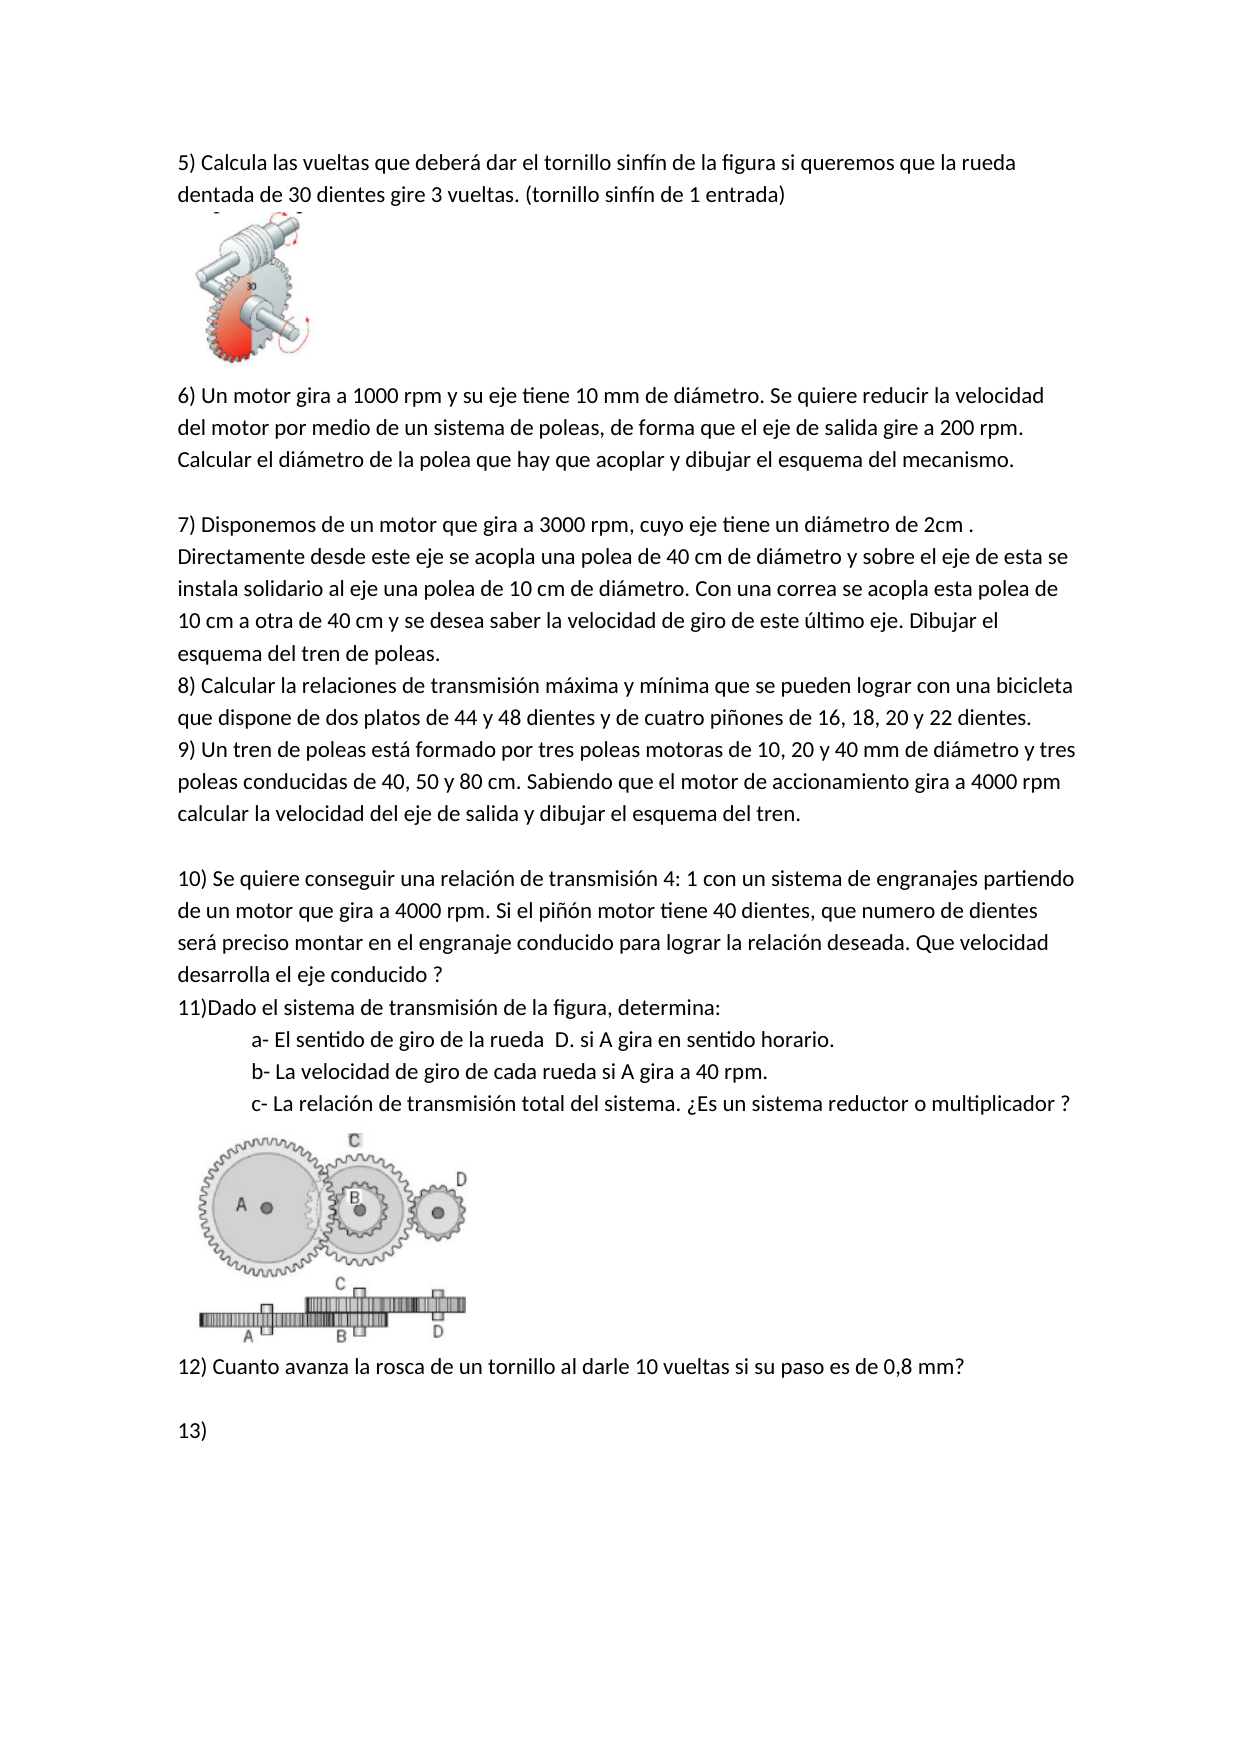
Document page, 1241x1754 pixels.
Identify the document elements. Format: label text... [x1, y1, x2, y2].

list 10) Se quiere conseguir una relación de transmisión 4: 1 con un sistema de engranajes partiendo de un motor que gira a 4000 rpm. Si el piñón motor tiene 40 dientes, que numero de dientes será preciso montar en el engranaje conducido para lograr la relación deseada. Que velocidad desarrolla el eje conducido ? [177, 864, 1078, 988]
list b- La velocidad de giro de cada rueda si A gira a 40 rpm. [177, 1057, 1078, 1085]
list 8) Calcular la relaciones de transmisión máxima y mínima que se pueden lograr con una bicicleta que dispone de dos platos de 44 y 48 dientes y de cuatro piñones de 16, 18, 20 y 22 dientes. [177, 671, 1078, 731]
list 12) Cuanto avanza la rosca de un tornillo al darle 10 vueltas si su paso es de 0,8 mm? [177, 1352, 1078, 1380]
list 5) Calcula las vueltas que deberá dar el tornillo sinfín de la figura si queremos que la rueda dentada de 30 dientes gire 3 vueltas. (tornillo sinfín de 1 entrada) [177, 148, 1078, 208]
list c- La relación de transmisión total del sistema. ¿Es un sistema reductor o multiplicador ? [177, 1089, 1078, 1117]
picture [177, 1121, 491, 1348]
picture [177, 212, 334, 377]
list 7) Disponemos de un motor que gira a 3000 rpm, cuyo eje tiene un diámetro de 2cm . Directamente desde este eje se acopla una polea de 40 cm de diámetro y sobre el eje de esta se instala solidario al eje una polea de 10 cm de diámetro. Con una correa se acopla esta polea de 10 cm a otra de 40 cm y se desea saber la velocidad de giro de este último eje. Dibujar el esquema del tren de poleas. [177, 510, 1078, 667]
list 6) Un motor gira a 1000 rpm y su eje tiene 10 mm de diámetro. Se quiere reducir la velocidad del motor por medio de un sistema de poleas, de forma que el eje de salida gire a 200 rpm. Calcular el diámetro de la polea que hay que acoplar y dibujar el esquema del mecanismo. [177, 381, 1078, 473]
list 11)Dado el sistema de transmisión de la figura, determina: [177, 993, 1078, 1021]
list 9) Un tren de poleas está formado por tres poleas motoras de 10, 20 y 40 mm de diámetro y tres poleas conducidas de 40, 50 y 80 cm. Sabiendo que el motor de accionamiento gira a 4000 rpm calcular la velocidad del eje de salida y dibujar el esquema del tren. [177, 735, 1078, 828]
list a- El sentido de giro de la rueda D. si A gira en sentido horario. [177, 1025, 1078, 1053]
list 13) [177, 1416, 1078, 1444]
